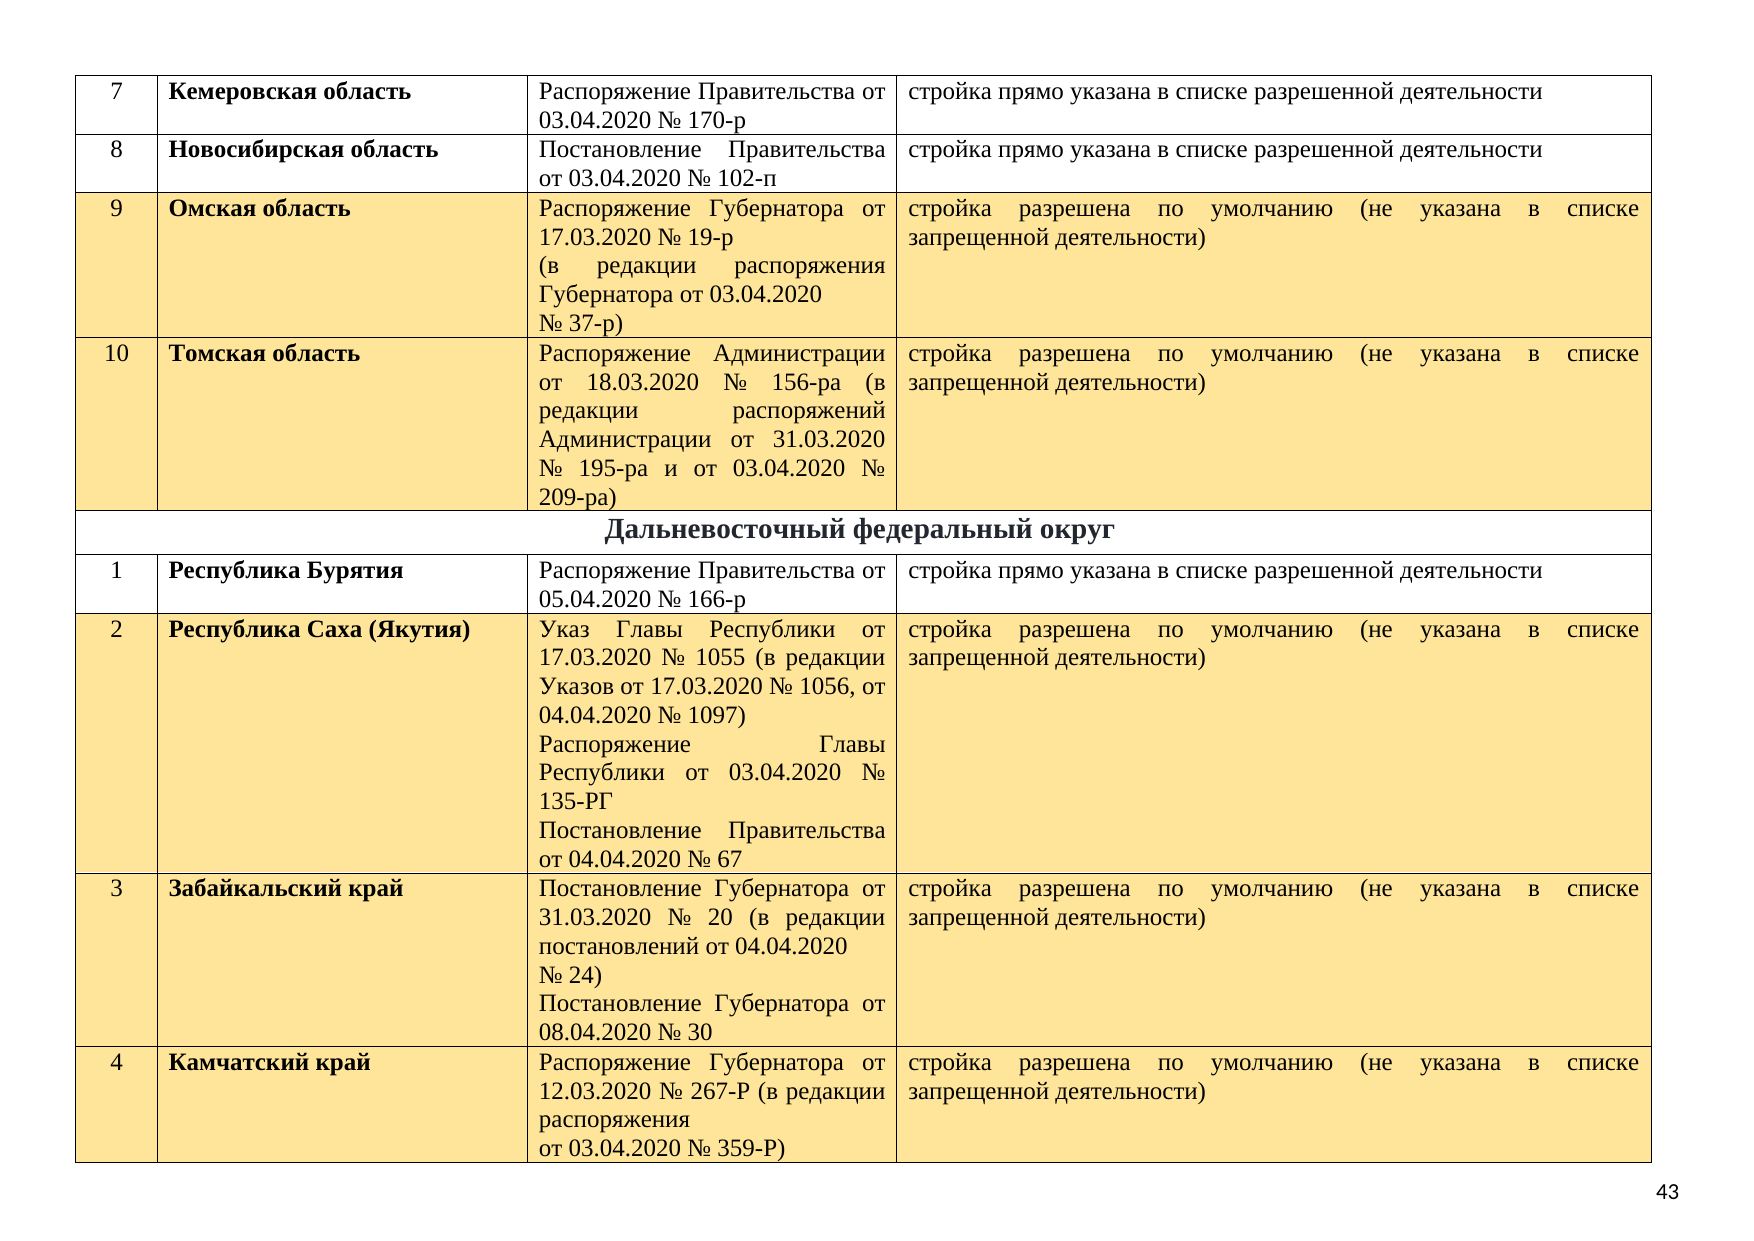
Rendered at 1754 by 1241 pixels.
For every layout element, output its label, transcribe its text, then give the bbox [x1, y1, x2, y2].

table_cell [897, 76, 1651, 133]
table_cell Томская область [158, 338, 527, 510]
table_cell 8 [76, 135, 157, 192]
table_cell 9 [76, 193, 157, 337]
table_cell Распоряжение Губернатора от 17.03.2020 № 19-р (в редакции распоряжения Губернатора от 03.04.2020 № 37-р) [528, 193, 896, 337]
table_cell Республика Саха (Якутия) [158, 614, 527, 872]
table_cell 7 [76, 76, 157, 133]
table_cell Забайкальский край [158, 874, 527, 1046]
table_cell 1 [76, 555, 157, 613]
table_cell стройка разрешена по умолчанию (не указана в списке запрещенной деятельности) [897, 338, 1651, 510]
table_cell Омская область [158, 193, 527, 337]
table_cell Распоряжение Правительства от 03.04.2020 № 170-р [528, 76, 896, 133]
table_cell Новосибирская область [158, 135, 527, 192]
table_cell 10 [76, 338, 157, 510]
table_cell Постановление Губернатора от 31.03.2020 № 20 (в редакции постановлений от 04.04.2020 № 24) Постановление Губернатора от 08.04.2020 № 30 [528, 874, 896, 1046]
table_cell Указ Главы Республики от 17.03.2020 № 1055 (в редакции Указов от 17.03.2020 № 1056, от 04.04.2020 № 1097) Распоряжение Главы Республики от 03.04.2020 № 135-РГ Постановление Правительства от 04.04.2020 № 67 [528, 614, 896, 872]
table_cell Постановление Правительства от 03.04.2020 № 102-п [528, 135, 896, 192]
table_cell Распоряжение Администрации от 18.03.2020 № 156-ра (в редакции распоряжений Администрации от 31.03.2020 № 195-ра и от 03.04.2020 № 209-ра) [528, 338, 896, 510]
table_cell Республика Бурятия [158, 555, 527, 613]
table_cell Дальневосточный федеральный округ [76, 511, 1651, 554]
table_cell 3 [76, 874, 157, 1046]
table_cell 4 [76, 1047, 157, 1162]
table_cell Распоряжение Губернатора от 12.03.2020 № 267-Р (в редакции распоряжения от 03.04.2020 № 359-Р) [528, 1047, 896, 1162]
table_cell 2 [76, 614, 157, 872]
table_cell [897, 135, 1651, 192]
table_cell Камчатский край [158, 1047, 527, 1162]
table_cell стройка разрешена по умолчанию (не указана в списке запрещенной деятельности) [897, 614, 1651, 872]
table_cell Распоряжение Правительства от 05.04.2020 № 166-р [528, 555, 896, 613]
table_cell стройка разрешена по умолчанию (не указана в списке запрещенной деятельности) [897, 193, 1651, 337]
table_cell стройка разрешена по умолчанию (не указана в списке запрещенной деятельности) [897, 874, 1651, 1046]
table_cell Кемеровская область [158, 76, 527, 133]
table_cell стройка разрешена по умолчанию (не указана в списке запрещенной деятельности) [897, 1047, 1651, 1162]
table_cell стройка прямо указана в списке разрешенной деятельности [897, 555, 1651, 613]
